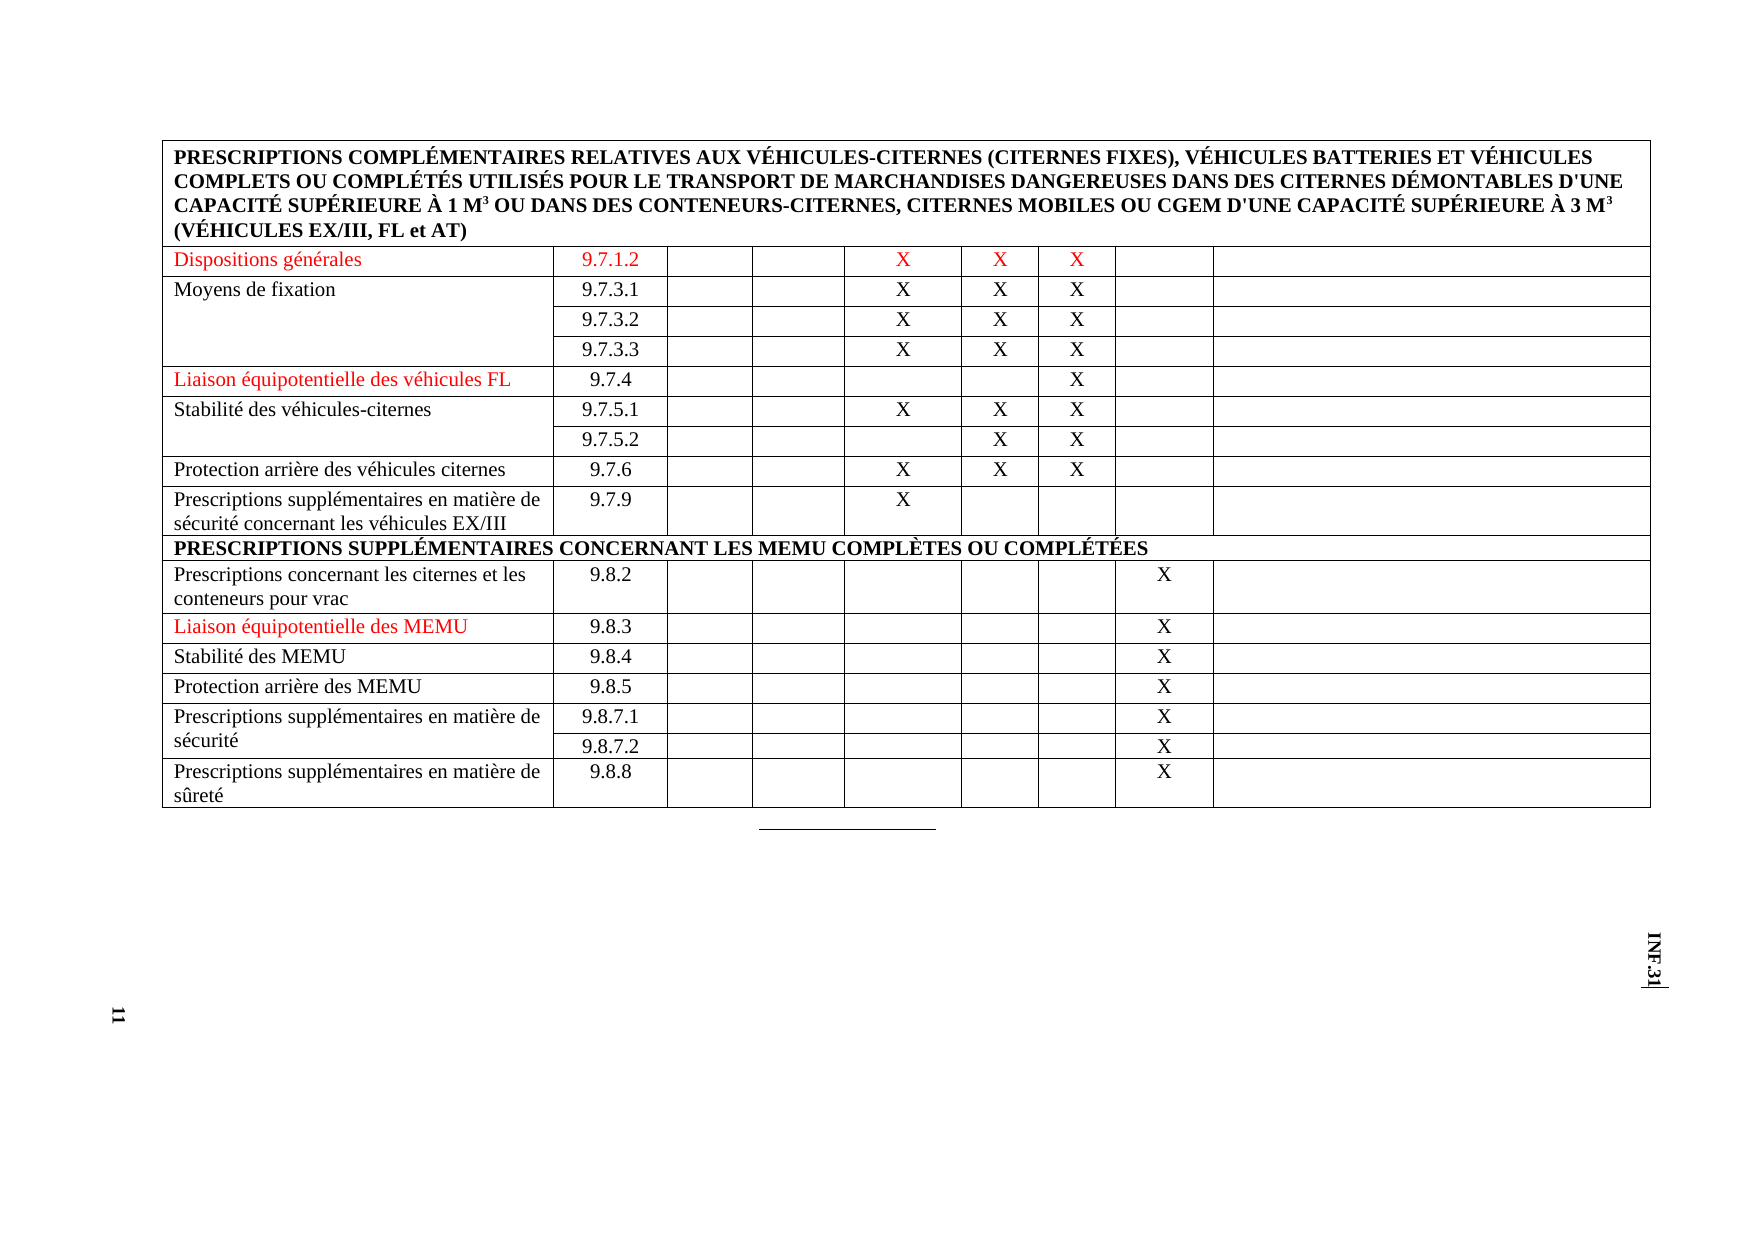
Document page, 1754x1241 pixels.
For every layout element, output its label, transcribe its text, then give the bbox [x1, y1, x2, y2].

table_cell X [1039, 247, 1115, 276]
table_cell 9.7.3.3 [554, 337, 667, 366]
table_cell [1214, 307, 1650, 336]
table_cell [962, 644, 1038, 672]
table_cell [1039, 614, 1115, 642]
table_cell X [845, 307, 961, 336]
table_cell [962, 674, 1038, 702]
table_cell Stabilité des MEMU [163, 644, 553, 672]
table_cell X [962, 457, 1038, 486]
table_cell [1116, 487, 1213, 535]
table_cell [753, 307, 844, 336]
table_cell [668, 487, 752, 535]
table_cell Protection arrière des MEMU [163, 674, 553, 702]
table_cell [1214, 487, 1650, 535]
table_cell X [962, 277, 1038, 306]
table_cell 9.7.5.2 [554, 427, 667, 456]
table_cell [1116, 457, 1213, 486]
table_cell [962, 704, 1038, 732]
table_cell X [1039, 277, 1115, 306]
table_cell [1214, 397, 1650, 426]
table_cell 9.7.4 [554, 367, 667, 396]
table_cell [753, 247, 844, 276]
table_cell [962, 561, 1038, 612]
table_cell [1039, 674, 1115, 702]
table_cell [668, 674, 752, 702]
table_cell [668, 644, 752, 672]
table_cell [1214, 561, 1650, 612]
table_cell 9.7.5.1 [554, 397, 667, 426]
table_cell X [962, 427, 1038, 456]
table_cell [668, 759, 752, 807]
table_cell PRESCRIPTIONS SUPPLÉMENTAIRES CONCERNANT LES MEMU COMPLÈTES OU COMPLÉTÉES [163, 536, 1650, 560]
table_cell [1116, 427, 1213, 456]
table_cell [845, 644, 961, 672]
table_cell [962, 734, 1038, 758]
table_cell [668, 561, 752, 612]
table_cell X [962, 307, 1038, 336]
table_cell [1214, 614, 1650, 642]
table_cell 9.7.9 [554, 487, 667, 535]
table_cell [668, 337, 752, 366]
table_cell X [1116, 614, 1213, 642]
table_cell X [1116, 674, 1213, 702]
table_cell [1214, 337, 1650, 366]
table_cell X [1116, 734, 1213, 758]
table_cell [753, 367, 844, 396]
table_cell [753, 614, 844, 642]
table_cell Moyens de fixation [163, 277, 553, 366]
table_cell 9.7.1.2 [554, 247, 667, 276]
table_cell 9.8.2 [554, 561, 667, 612]
table_cell [1214, 674, 1650, 702]
table_cell X [845, 337, 961, 366]
table_cell [668, 307, 752, 336]
table_cell 9.7.6 [554, 457, 667, 486]
table_cell X [1116, 561, 1213, 612]
table_cell [753, 561, 844, 612]
table_cell PRESCRIPTIONS COMPLÉMENTAIRES RELATIVES AUX VÉHICULES-CITERNES (CITERNES FIXES), VÉHICULES BATTERIES ET VÉHICULES COMPLETS OU COMPLÉTÉS UTILISÉS POUR LE TRANSPORT DE MARCHANDISES DANGEREUSES DANS DES CITERNES DÉMONTABLES D'UNE CAPACITÉ SUPÉRIEURE À 1 M3 OU DANS DES CONTENEURS-CITERNES, CITERNES MOBILES OU CGEM D'UNE CAPACITÉ SUPÉRIEURE À 3 M3 (VÉHICULES EX/III, FL et AT) [163, 141, 1650, 246]
table_cell [1116, 247, 1213, 276]
table_cell [1214, 734, 1650, 758]
table_cell [668, 367, 752, 396]
table_cell [1214, 427, 1650, 456]
table_cell [962, 759, 1038, 807]
table_cell X [845, 277, 961, 306]
table_cell Prescriptions supplémentaires en matière de sécurité concernant les véhicules EX/III [163, 487, 553, 535]
table_cell [668, 277, 752, 306]
table_cell [845, 367, 961, 396]
table_cell X [1039, 367, 1115, 396]
table_cell [962, 614, 1038, 642]
table_cell X [845, 457, 961, 486]
table_cell [753, 487, 844, 535]
table_cell [1116, 397, 1213, 426]
table_cell [668, 457, 752, 486]
table_cell [753, 457, 844, 486]
table_cell [1214, 247, 1650, 276]
table_cell 9.8.3 [554, 614, 667, 642]
table_cell Protection arrière des véhicules citernes [163, 457, 553, 486]
table_cell [962, 487, 1038, 535]
table_cell [1214, 704, 1650, 732]
table_cell [753, 397, 844, 426]
table_cell [668, 427, 752, 456]
table_cell Prescriptions supplémentaires en matière de sécurité [163, 704, 553, 758]
table_cell X [1039, 457, 1115, 486]
table_cell 9.8.8 [554, 759, 667, 807]
table_cell [1214, 367, 1650, 396]
table_cell [845, 704, 961, 732]
table_cell 9.8.7.2 [554, 734, 667, 758]
table_cell 9.7.3.2 [554, 307, 667, 336]
table_cell [845, 734, 961, 758]
table_cell Liaison équipotentielle des MEMU [163, 614, 553, 642]
table_cell X [1116, 759, 1213, 807]
table_cell 9.8.4 [554, 644, 667, 672]
table_cell [1116, 367, 1213, 396]
table_cell [668, 734, 752, 758]
table_cell [845, 561, 961, 612]
table_cell Stabilité des véhicules-citernes [163, 397, 553, 456]
table_cell [962, 367, 1038, 396]
table_cell X [1116, 704, 1213, 732]
table_cell [1039, 644, 1115, 672]
table_cell [1039, 561, 1115, 612]
table_cell [753, 277, 844, 306]
table_cell [668, 704, 752, 732]
table_cell X [1039, 397, 1115, 426]
table_cell [753, 759, 844, 807]
table_cell [753, 644, 844, 672]
table_cell [1039, 734, 1115, 758]
table_cell 9.8.7.1 [554, 704, 667, 732]
table_cell [753, 704, 844, 732]
table_cell X [845, 397, 961, 426]
table_cell X [962, 337, 1038, 366]
table_cell [845, 614, 961, 642]
table_cell [845, 759, 961, 807]
table_cell X [1039, 307, 1115, 336]
table_cell [753, 734, 844, 758]
table_cell [1039, 487, 1115, 535]
table_cell X [1116, 644, 1213, 672]
table_cell [1039, 704, 1115, 732]
table_cell [1214, 644, 1650, 672]
table_cell [668, 614, 752, 642]
table_cell [1116, 337, 1213, 366]
table_cell X [962, 397, 1038, 426]
table_cell [753, 674, 844, 702]
table_cell [1116, 307, 1213, 336]
table_cell [1116, 277, 1213, 306]
table_cell [668, 247, 752, 276]
table_cell [753, 337, 844, 366]
table_cell [1214, 277, 1650, 306]
table_cell 9.7.3.1 [554, 277, 667, 306]
table_cell [668, 397, 752, 426]
table_cell X [1039, 337, 1115, 366]
table_cell 9.8.5 [554, 674, 667, 702]
table_cell [1214, 759, 1650, 807]
table_cell [753, 427, 844, 456]
table_cell X [845, 247, 961, 276]
table_cell [1214, 457, 1650, 486]
table_cell Prescriptions supplémentaires en matière de sûreté [163, 759, 553, 807]
table_cell X [845, 487, 961, 535]
table_cell X [1039, 427, 1115, 456]
table_cell [1039, 759, 1115, 807]
table_cell [845, 427, 961, 456]
table_cell Prescriptions concernant les citernes et les conteneurs pour vrac [163, 561, 553, 612]
table_cell Dispositions générales [163, 247, 553, 276]
table_cell [845, 674, 961, 702]
table_cell Liaison équipotentielle des véhicules FL [163, 367, 553, 396]
table_cell X [962, 247, 1038, 276]
